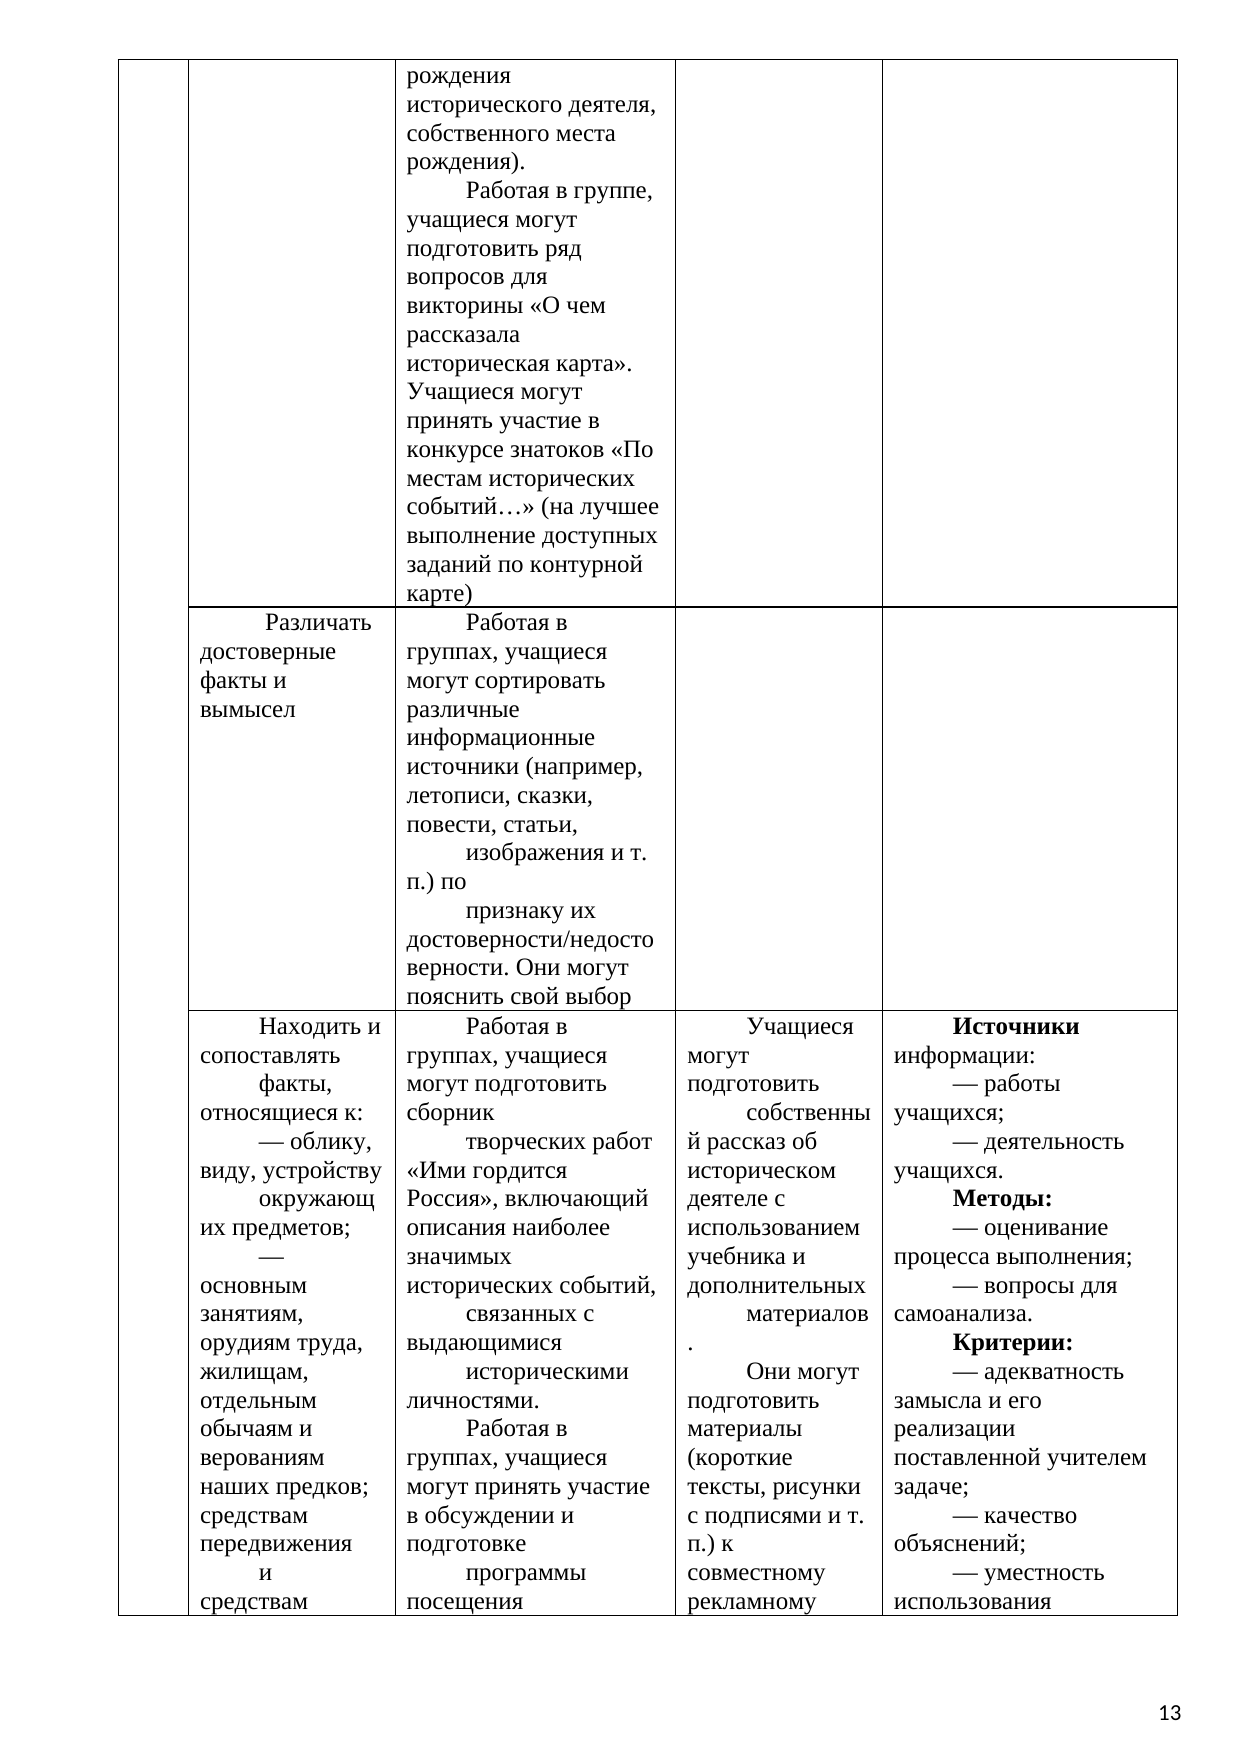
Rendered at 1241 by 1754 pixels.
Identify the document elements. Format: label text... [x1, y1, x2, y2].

table_cell Различать достоверные факты и вымысел [189, 608, 395, 1010]
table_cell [189, 60, 395, 606]
table_cell [883, 608, 1177, 1010]
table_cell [676, 1011, 882, 1615]
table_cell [396, 60, 675, 606]
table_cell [396, 1011, 675, 1615]
table_cell [676, 608, 882, 1010]
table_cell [883, 1011, 1177, 1615]
table_cell Работая в группах, учащиеся могут сортировать различные информационные источники (например, летописи, сказки, повести, статьи, изображения и т. п.) по признаку их достоверности/недостоверности. Они могут пояснить свой выбор [396, 608, 675, 1010]
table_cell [883, 60, 1177, 606]
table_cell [189, 1011, 395, 1615]
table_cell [676, 60, 882, 606]
